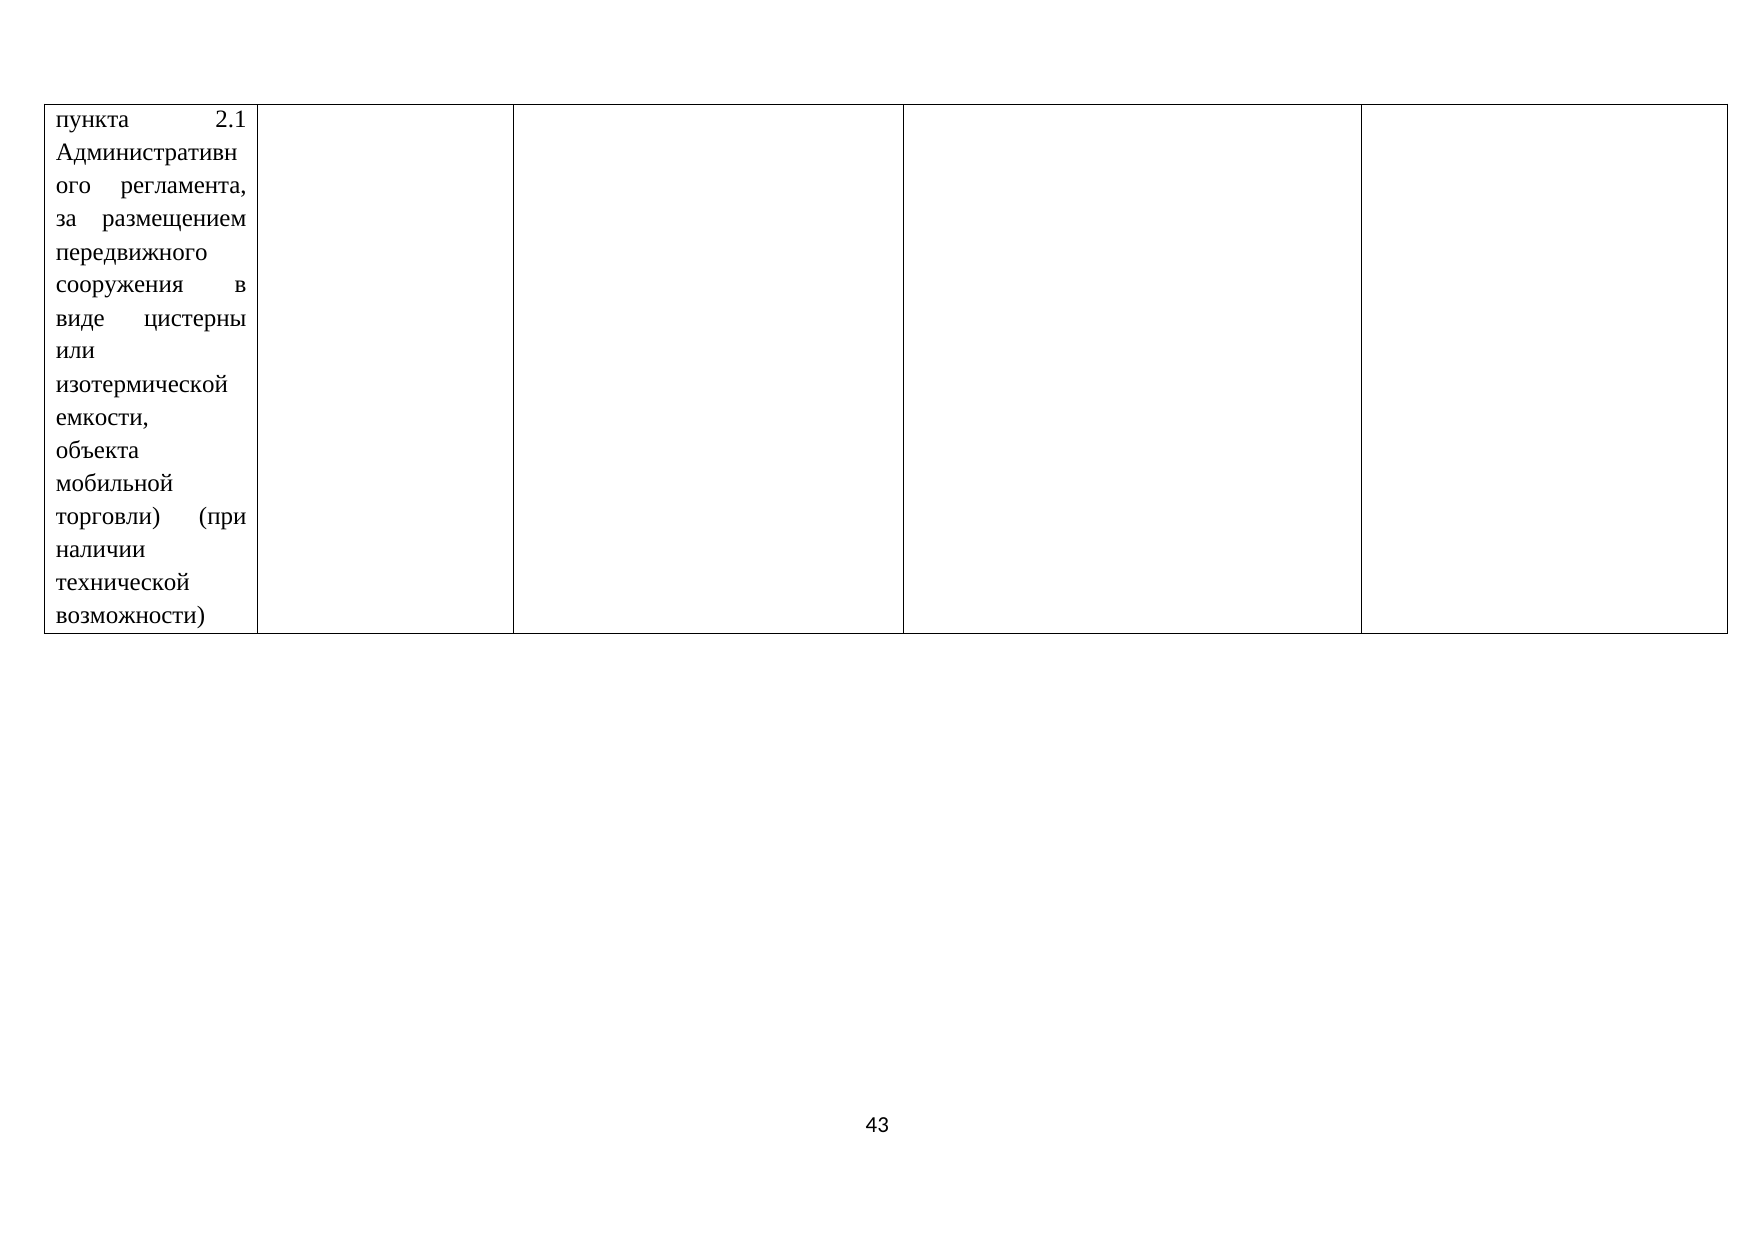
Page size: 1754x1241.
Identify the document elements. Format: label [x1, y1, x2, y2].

table_cell [514, 105, 903, 632]
table_cell [1362, 105, 1727, 632]
table_cell [904, 105, 1361, 632]
table_cell [45, 105, 257, 632]
table_cell [258, 105, 513, 632]
